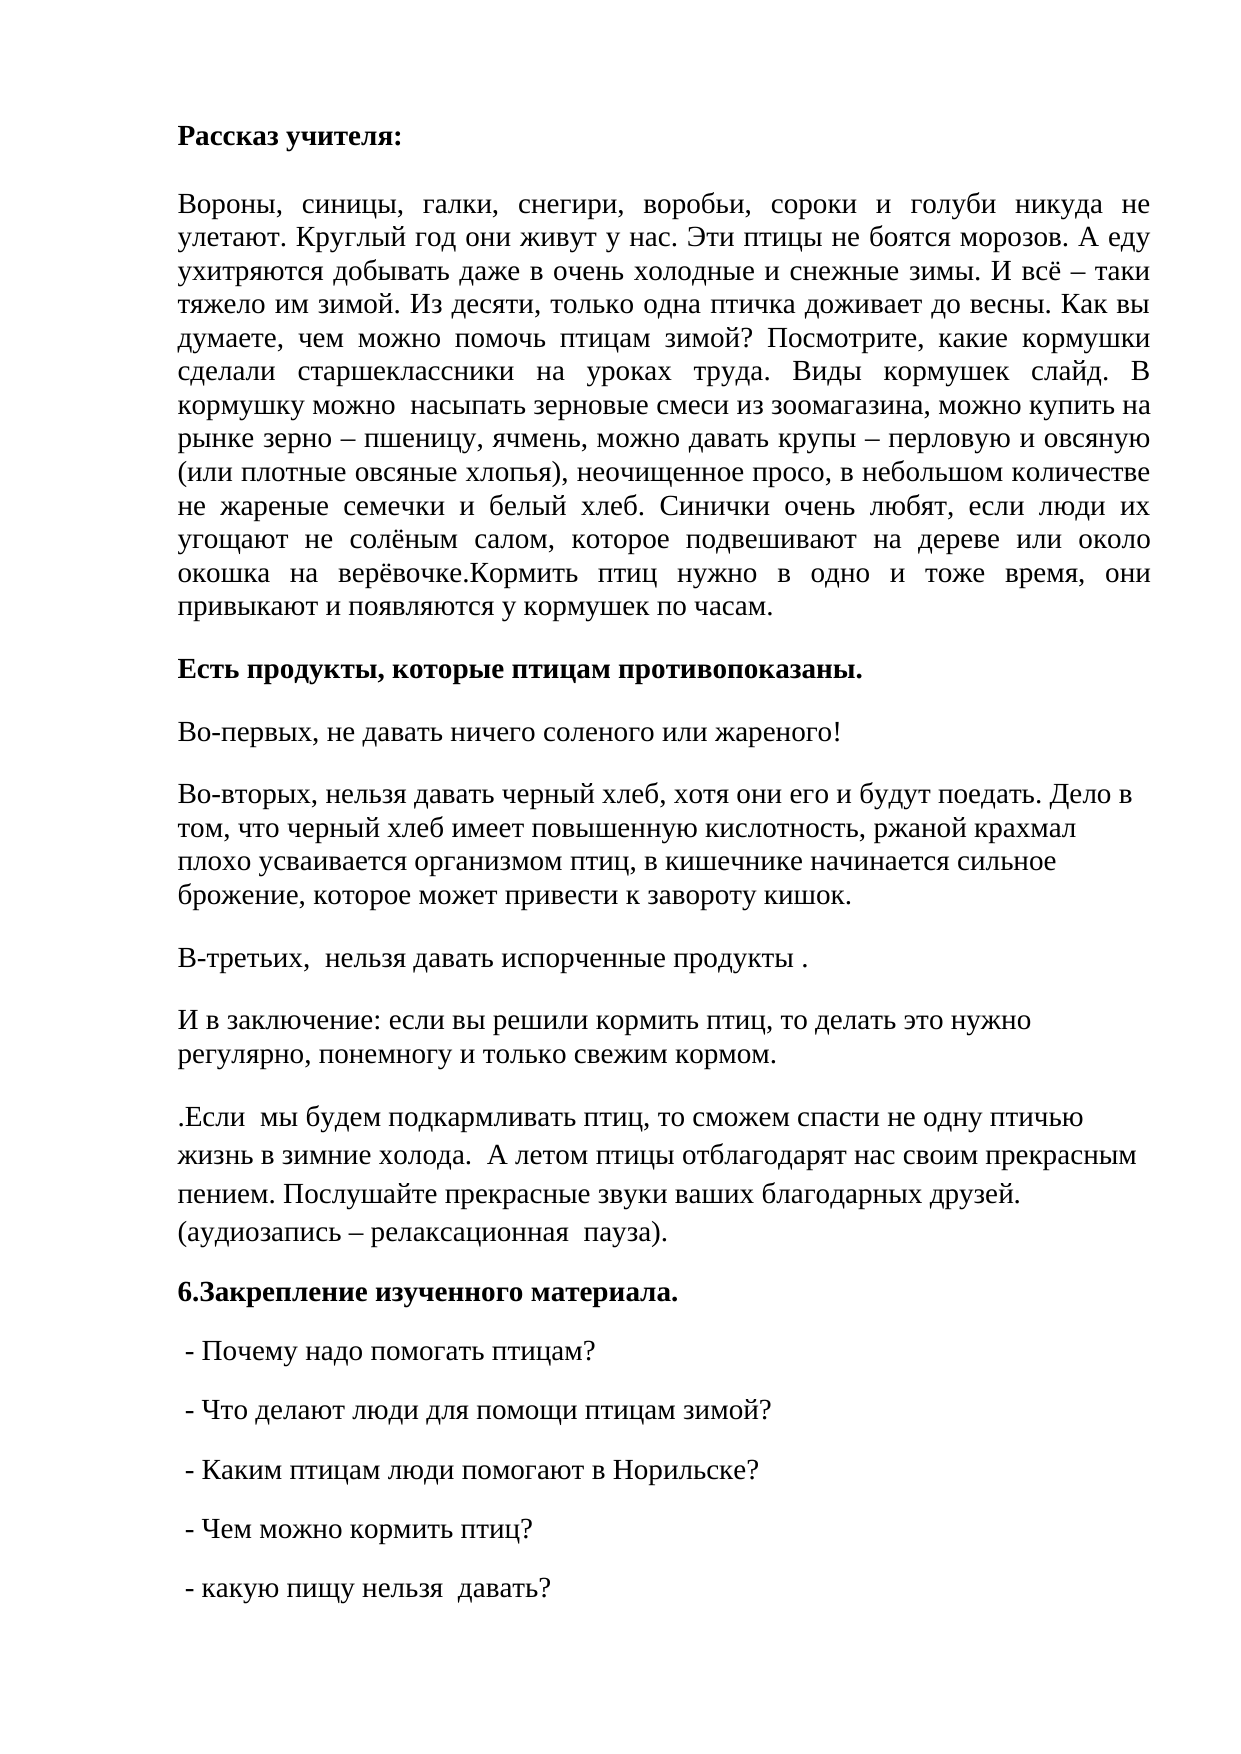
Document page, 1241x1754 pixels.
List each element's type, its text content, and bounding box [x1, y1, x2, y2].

text - какую пищу нельзя давать? [177, 1571, 1152, 1604]
text - Что делают люди для помощи птицам зимой? [177, 1392, 1152, 1426]
text Во-первых, не давать ничего соленого или жареного! [177, 714, 1152, 747]
text - Почему надо помогать птицам? [177, 1333, 1152, 1367]
text Есть продукты, которые птицам противопоказаны. [177, 651, 1152, 684]
text Вороны, синицы, галки, снегири, воробьи, сороки и голуби никуда не улетают. Круглый год они живут у нас. Эти птицы не боятся морозов. А еду ухитряются добывать даже в очень холодные и снежные зимы. И всё – таки тяжело им зимой. Из десяти, только одна птичка доживает до весны. Как вы думаете, чем можно помочь птицам зимой? Посмотрите, какие кормушки сделали старшеклассники на уроках труда. Виды кормушек слайд. В кормушку можно насыпать зерновые смеси из зоомагазина, можно купить на рынке зерно – пшеницу, ячмень, можно давать крупы – перловую и овсяную (или плотные овсяные хлопья), неочищенное просо, в небольшом количестве не жареные семечки и белый хлеб. Синички очень любят, если люди их угощают не солёным салом, которое подвешивают на дереве или около окошка на верёвочке.Кормить птиц нужно в одно и тоже время, они привыкают и появляются у кормушек по часам. [177, 186, 1152, 622]
text Рассказ учителя: [177, 118, 1152, 152]
text В-третьих, нельзя давать испорченные продукты . [177, 940, 1152, 973]
text .Если мы будем подкармливать птиц, то сможем спасти не одну птичью жизнь в зимние холода. А летом птицы отблагодарят нас своим прекрасным пением. Послушайте прекрасные звуки ваших благодарных друзей. (аудиозапись – релаксационная пауза). [177, 1099, 1152, 1248]
text - Чем можно кормить птиц? [177, 1511, 1152, 1545]
text И в заключение: если вы решили кормить птиц, то делать это нужно регулярно, понемногу и только свежим кормом. [177, 1002, 1152, 1069]
text Во-вторых, нельзя давать черный хлеб, хотя они его и будут поедать. Дело в том, что черный хлеб имеет повышенную кислотность, ржаной крахмал плохо усваивается организмом птиц, в кишечнике начинается сильное брожение, которое может привести к завороту кишок. [177, 776, 1152, 911]
text - Каким птицам люди помогают в Норильске? [177, 1452, 1152, 1485]
text 6.Закрепление изученного материала. [177, 1274, 1152, 1307]
